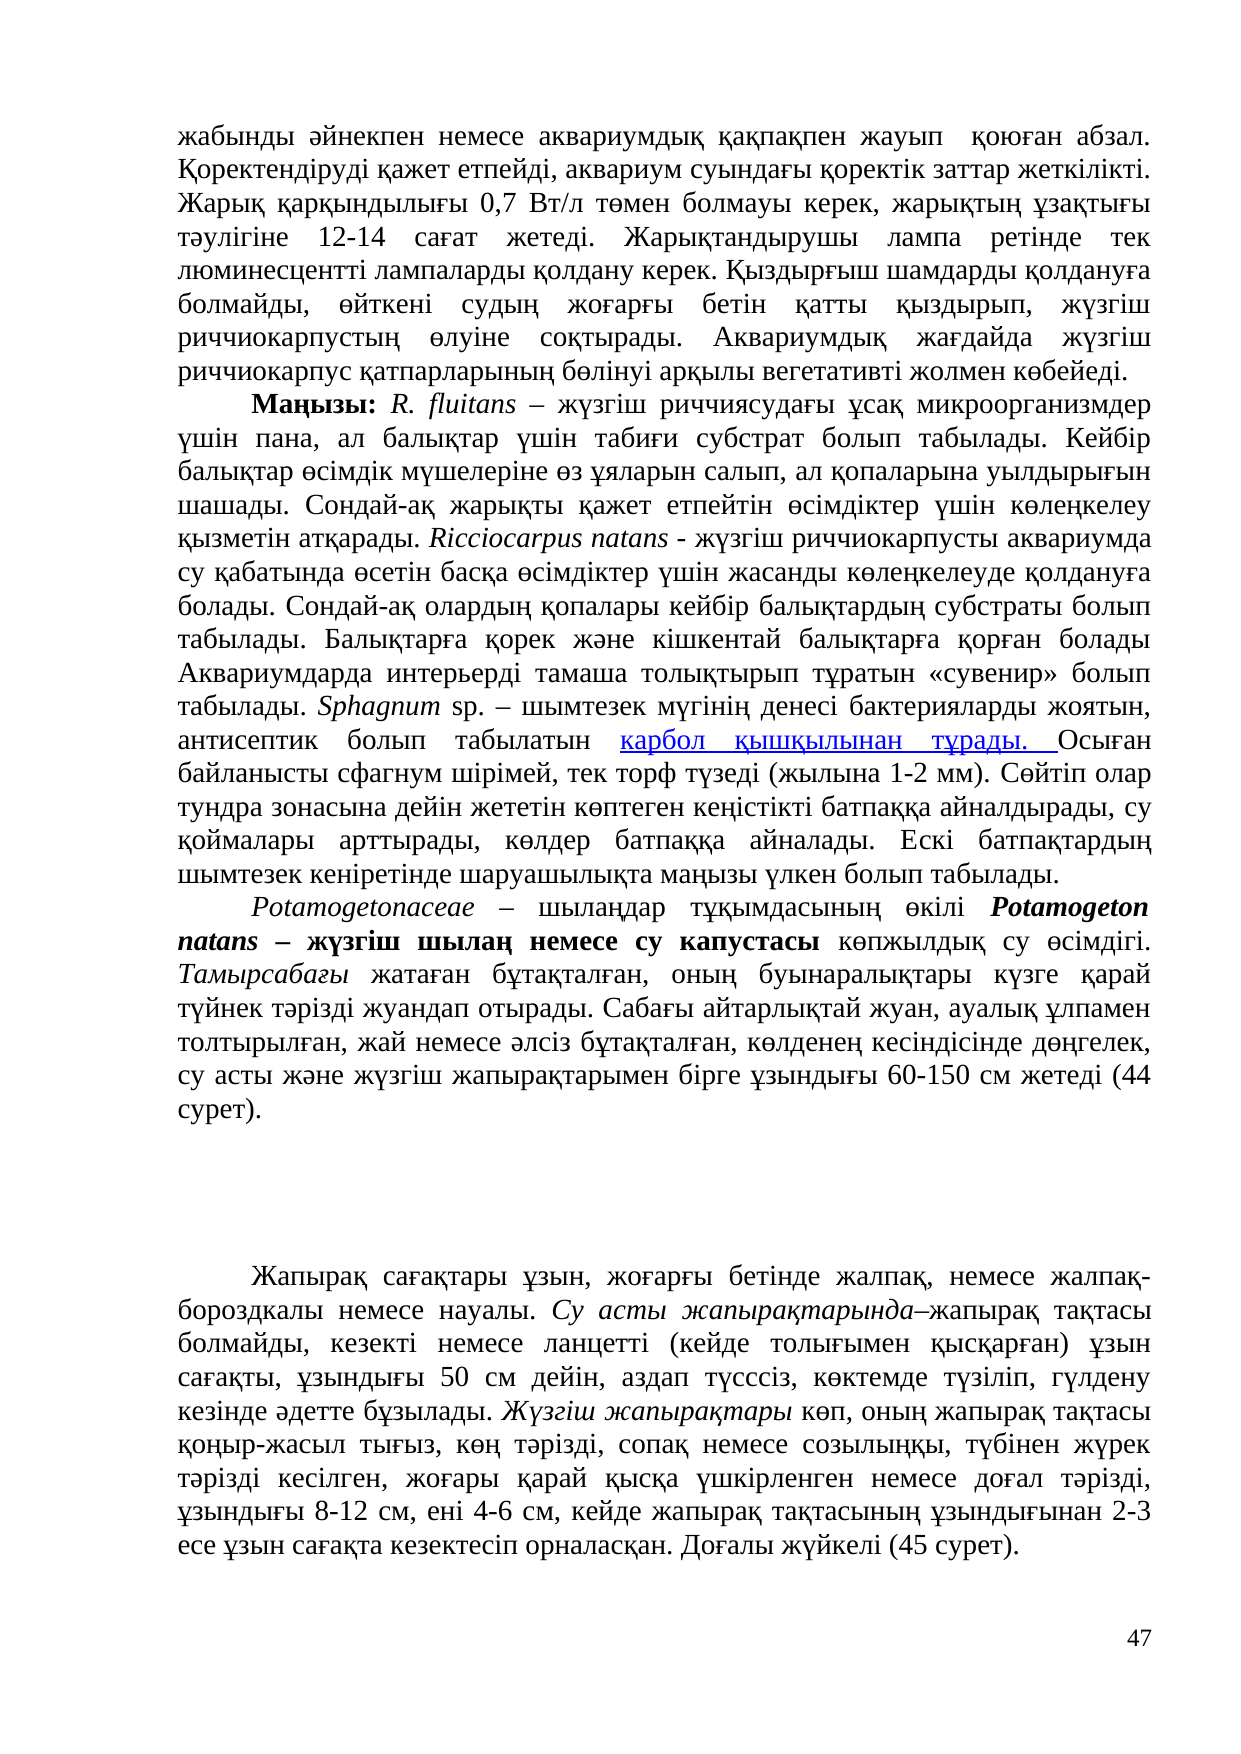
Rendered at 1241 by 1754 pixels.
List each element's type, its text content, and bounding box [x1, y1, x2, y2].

text Жапырақ сағақтары ұзын, жоғарғы бетінде жалпақ, немесе жалпақ-бороздкалы немесе науалы. Су асты жапырақтарында–жапырақ тақтасы болмайды, кезекті немесе ланцетті (кейде толығымен қысқарған) ұзын сағақты, ұзындығы 50 см дейін, аздап түсссіз, көктемде түзіліп, гүлдену кезінде әдетте бұзылады. Жүзгіш жапырақтары көп, оның жапырақ тақтасы қоңыр-жасыл тығыз, көң тәрізді, сопақ немесе созылыңқы, түбінен жүрек тәрізді кесілген, жоғары қарай қысқа үшкірленген немесе доғал тәрізді, ұзындығы 8-12 см, ені 4-6 см, кейде жапырақ тақтасының ұзындығынан 2-3 есе ұзын сағақта кезектесіп орналасқан. Доғалы жүйкелі (45 сурет). [177, 1258, 1152, 1560]
list Маңызы: R. fluitans – жүзгіш риччиясудағы ұсақ микроорганизмдер үшін пана, ал балықтар үшін табиғи субстрат болып табылады. Кейбір балықтар өсімдік мүшелеріне өз ұяларын салып, ал қопаларына уылдырығын шашады. Сондай-ақ жарықты қажет етпейтін өсімдіктер үшін көлеңкелеу қызметін атқарады. Ricciocarpus natans - жүзгіш риччиокарпусты аквариумда су қабатында өсетін басқа өсімдіктер үшін жасанды көлеңкелеуде қолдануға болады. Сондай-ақ олардың қопалары кейбір балықтардың субстраты болып табылады. Балықтарға қорек және кішкентай балықтарға қорған болады Аквариумдарда интерьерді тамаша толықтырып тұратын «сувенир» болып табылады. Sphagnum sp. – шымтезек мүгінің денесі бактерияларды жоятын, антисептик болып табылатын карбол қышқылынан тұрады. Осыған байланысты сфагнум шірімей, тек торф түзеді (жылына 1-2 мм). Сөйтіп олар тундра зонасына дейін жететін көптеген кеңістікті батпаққа айналдырады, су қоймалары арттырады, көлдер батпаққа айналады. Ескі батпақтардың шымтезек кеніретінде шаруашылықта маңызы үлкен болып табылады. [177, 386, 1152, 889]
list Potamogetonаceae – шылаңдар тұқымдасының өкілі Potamogeton natans – жүзгіш шылаң немесе су капустасы көпжылдық су өсімдігі. Тамырсабағы жатаған бұтақталған, оның буынаралықтары күзге қарай түйнек тәрізді жуандап отырады. Сабағы айтарлықтай жуан, ауалық ұлпамен толтырылған, жай немесе әлсіз бұтақталған, көлденең кесіндісінде дөңгелек, су асты және жүзгіш жапырақтарымен бірге ұзындығы 60-150 см жетеді (44 сурет). [177, 889, 1152, 1124]
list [177, 118, 1152, 386]
